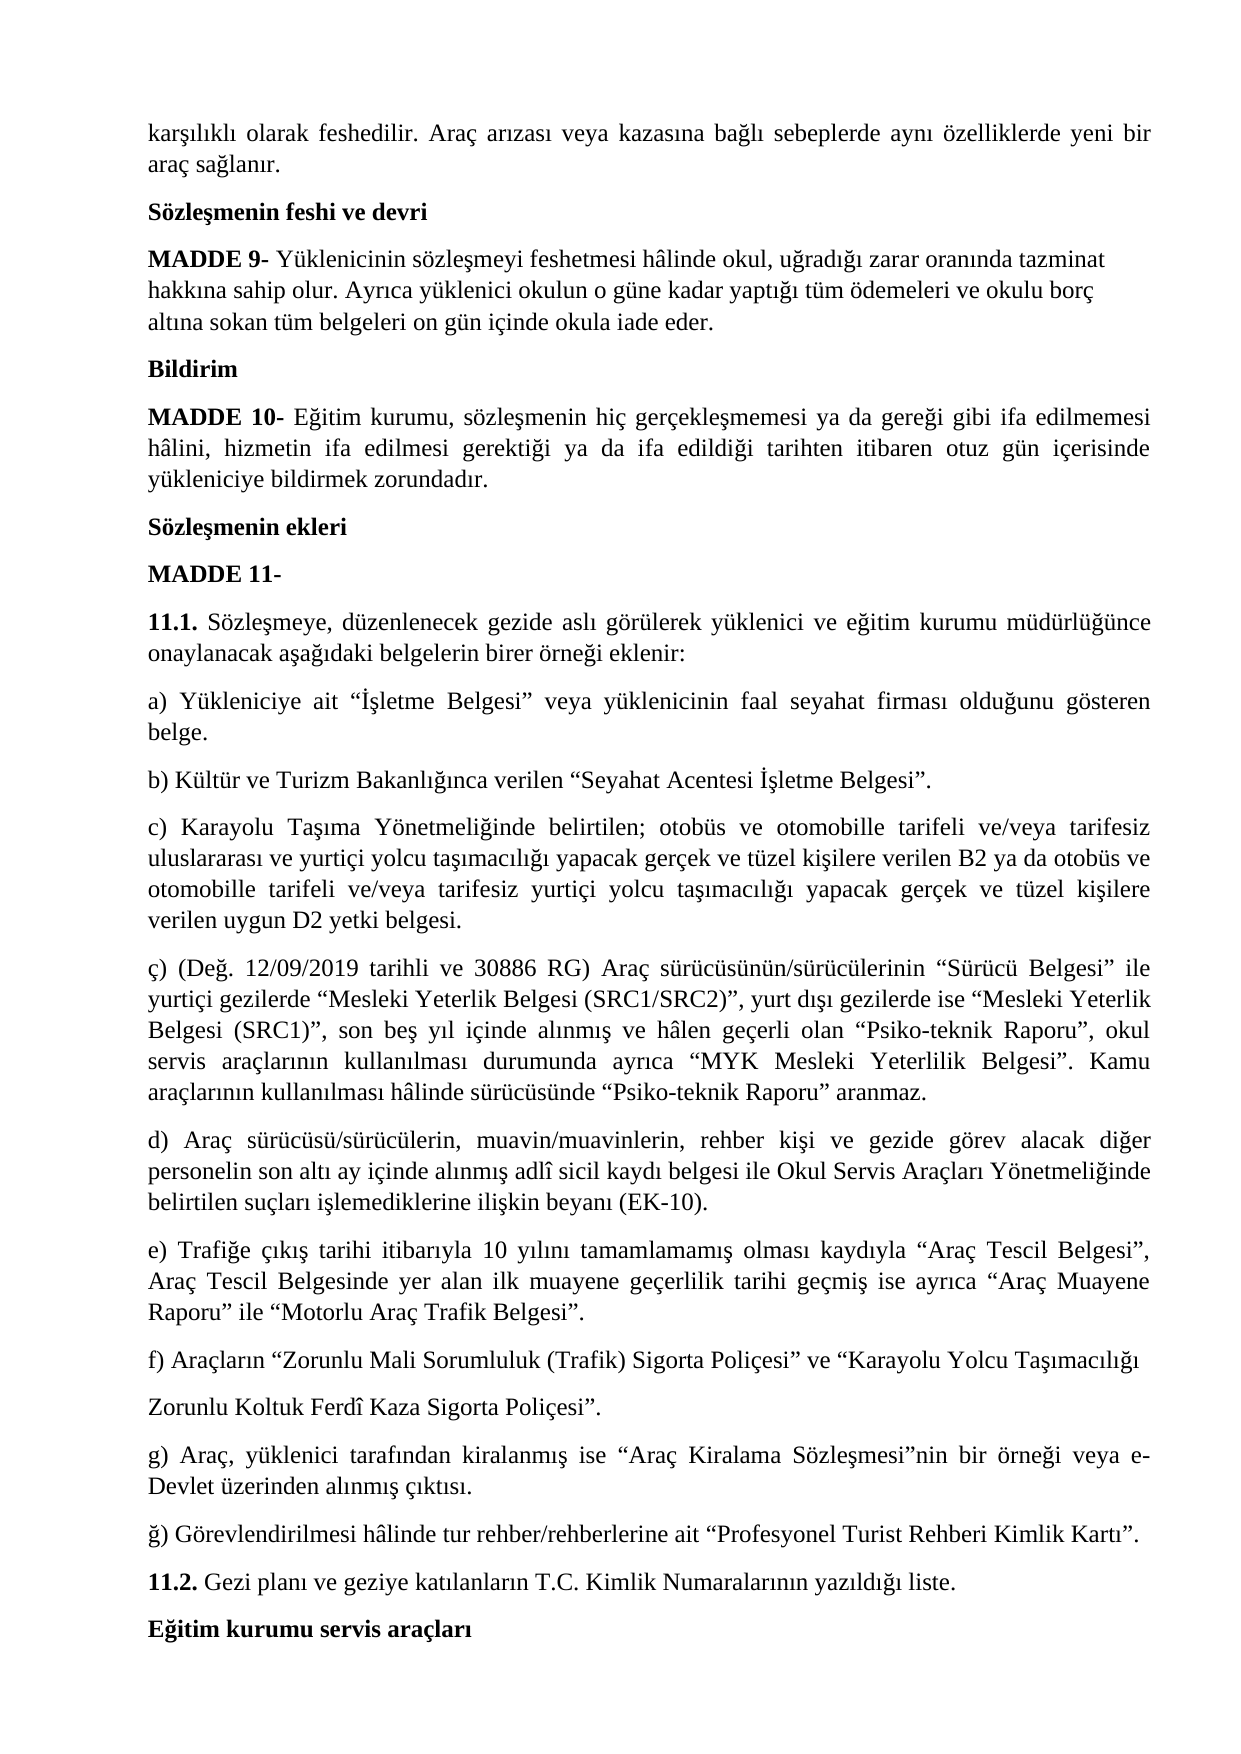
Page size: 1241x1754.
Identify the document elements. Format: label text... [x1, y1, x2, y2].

text a) Yükleniciye ait “İşletme Belgesi” veya yüklenicinin faal seyahat firması olduğunu gösteren belge. [148, 686, 1152, 746]
text g) Araç, yüklenici tarafından kiralanmış ise “Araç Kiralama Sözleşmesi”nin bir örneği veya e-Devlet üzerinden alınmış çıktısı. [148, 1440, 1152, 1500]
text 11.1. Sözleşmeye, düzenlenecek gezide aslı görülerek yüklenici ve eğitim kurumu müdürlüğünce onaylanacak aşağıdaki belgelerin birer örneği eklenir: [148, 607, 1152, 667]
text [148, 118, 1152, 178]
text Zorunlu Koltuk Ferdî Kaza Sigorta Poliçesi”. [148, 1392, 1152, 1421]
text Eğitim kurumu servis araçları [148, 1614, 1152, 1643]
text e) Trafiğe çıkış tarihi itibarıyla 10 yılını tamamlamamış olması kaydıyla “Araç Tescil Belgesi”, Araç Tescil Belgesinde yer alan ilk muayene geçerlilik tarihi geçmiş ise ayrıca “Araç Muayene Raporu” ile “Motorlu Araç Trafik Belgesi”. [148, 1235, 1152, 1326]
text MADDE 11- [148, 559, 1152, 588]
text MADDE 10- Eğitim kurumu, sözleşmenin hiç gerçekleşmemesi ya da gereği gibi ifa edilmemesi hâlini, hizmetin ifa edilmesi gerektiği ya da ifa edildiği tarihten itibaren otuz gün içerisinde yükleniciye bildirmek zorundadır. [148, 402, 1152, 493]
text Sözleşmenin feshi ve devri [148, 197, 1152, 226]
text b) Kültür ve Turizm Bakanlığınca verilen “Seyahat Acentesi İşletme Belgesi”. [148, 765, 1152, 793]
text MADDE 9- Yüklenicinin sözleşmeyi feshetmesi hâlinde okul, uğradığı zarar oranında tazminat hakkına sahip olur. Ayrıca yüklenici okulun o güne kadar yaptığı tüm ödemeleri ve okulu borç altına sokan tüm belgeleri on gün içinde okula iade eder. [148, 244, 1152, 335]
text Bildirim [148, 354, 1152, 383]
text c) Karayolu Taşıma Yönetmeliğinde belirtilen; otobüs ve otomobille tarifeli ve/veya tarifesiz uluslararası ve yurtiçi yolcu taşımacılığı yapacak gerçek ve tüzel kişilere verilen B2 ya da otobüs ve otomobille tarifeli ve/veya tarifesiz yurtiçi yolcu taşımacılığı yapacak gerçek ve tüzel kişilere verilen uygun D2 yetki belgesi. [148, 812, 1152, 934]
text f) Araçların “Zorunlu Mali Sorumluluk (Trafik) Sigorta Poliçesi” ve “Karayolu Yolcu Taşımacılığı [148, 1345, 1152, 1373]
text d) Araç sürücüsü/sürücülerin, muavin/muavinlerin, rehber kişi ve gezide görev alacak diğer personelin son altı ay içinde alınmış adlî sicil kaydı belgesi ile Okul Servis Araçları Yönetmeliğinde belirtilen suçları işlemediklerine ilişkin beyanı (EK-10). [148, 1125, 1152, 1216]
text Sözleşmenin ekleri [148, 512, 1152, 541]
text 11.2. Gezi planı ve geziye katılanların T.C. Kimlik Numaralarının yazıldığı liste. [148, 1567, 1152, 1595]
text ğ) Görevlendirilmesi hâlinde tur rehber/rehberlerine ait “Profesyonel Turist Rehberi Kimlik Kartı”. [148, 1519, 1152, 1548]
text ç) (Değ. 12/09/2019 tarihli ve 30886 RG) Araç sürücüsünün/sürücülerinin “Sürücü Belgesi” ile yurtiçi gezilerde “Mesleki Yeterlik Belgesi (SRC1/SRC2)”, yurt dışı gezilerde ise “Mesleki Yeterlik Belgesi (SRC1)”, son beş yıl içinde alınmış ve hâlen geçerli olan “Psiko-teknik Raporu”, okul servis araçlarının kullanılması durumunda ayrıca “MYK Mesleki Yeterlilik Belgesi”. Kamu araçlarının kullanılması hâlinde sürücüsünde “Psiko-teknik Raporu” aranmaz. [148, 953, 1152, 1106]
